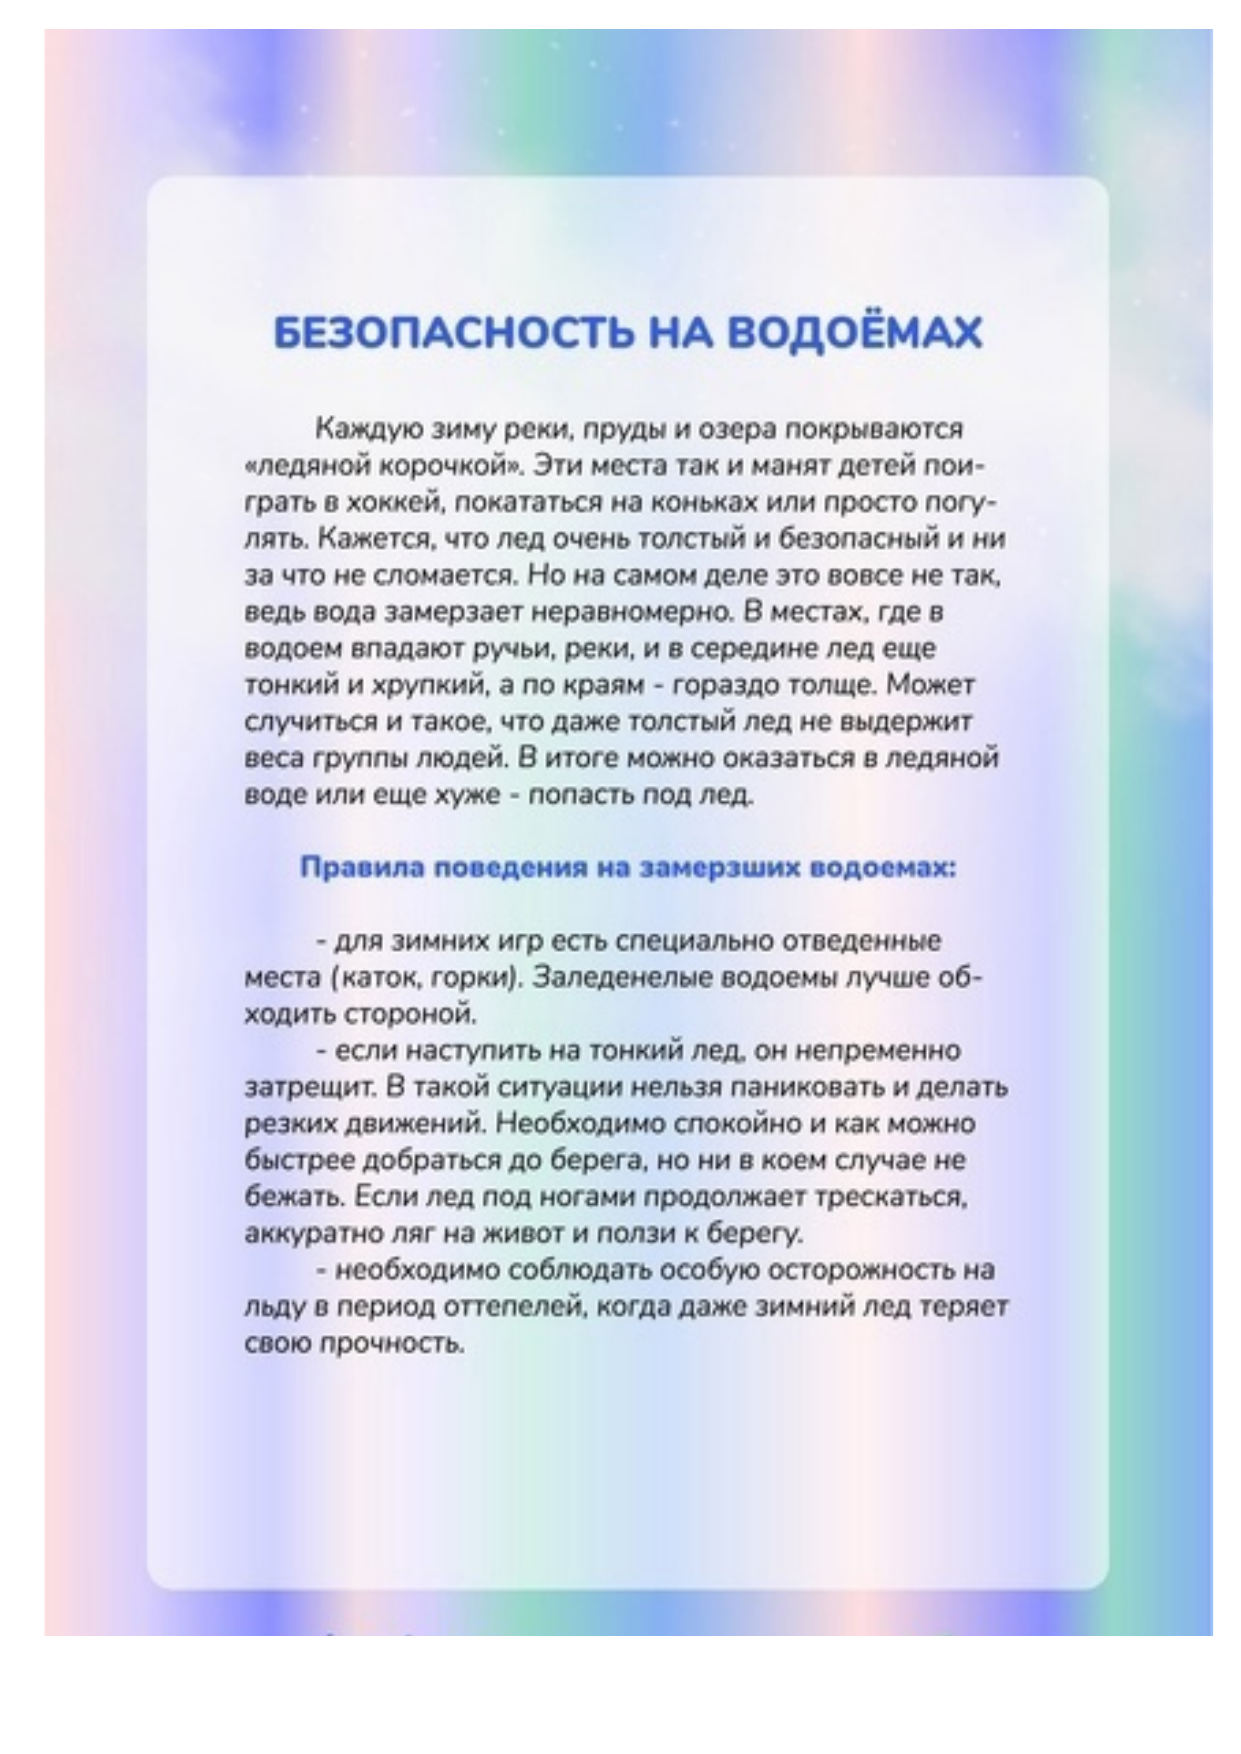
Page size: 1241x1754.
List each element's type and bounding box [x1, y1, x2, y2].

picture [44, 29, 1214, 1636]
